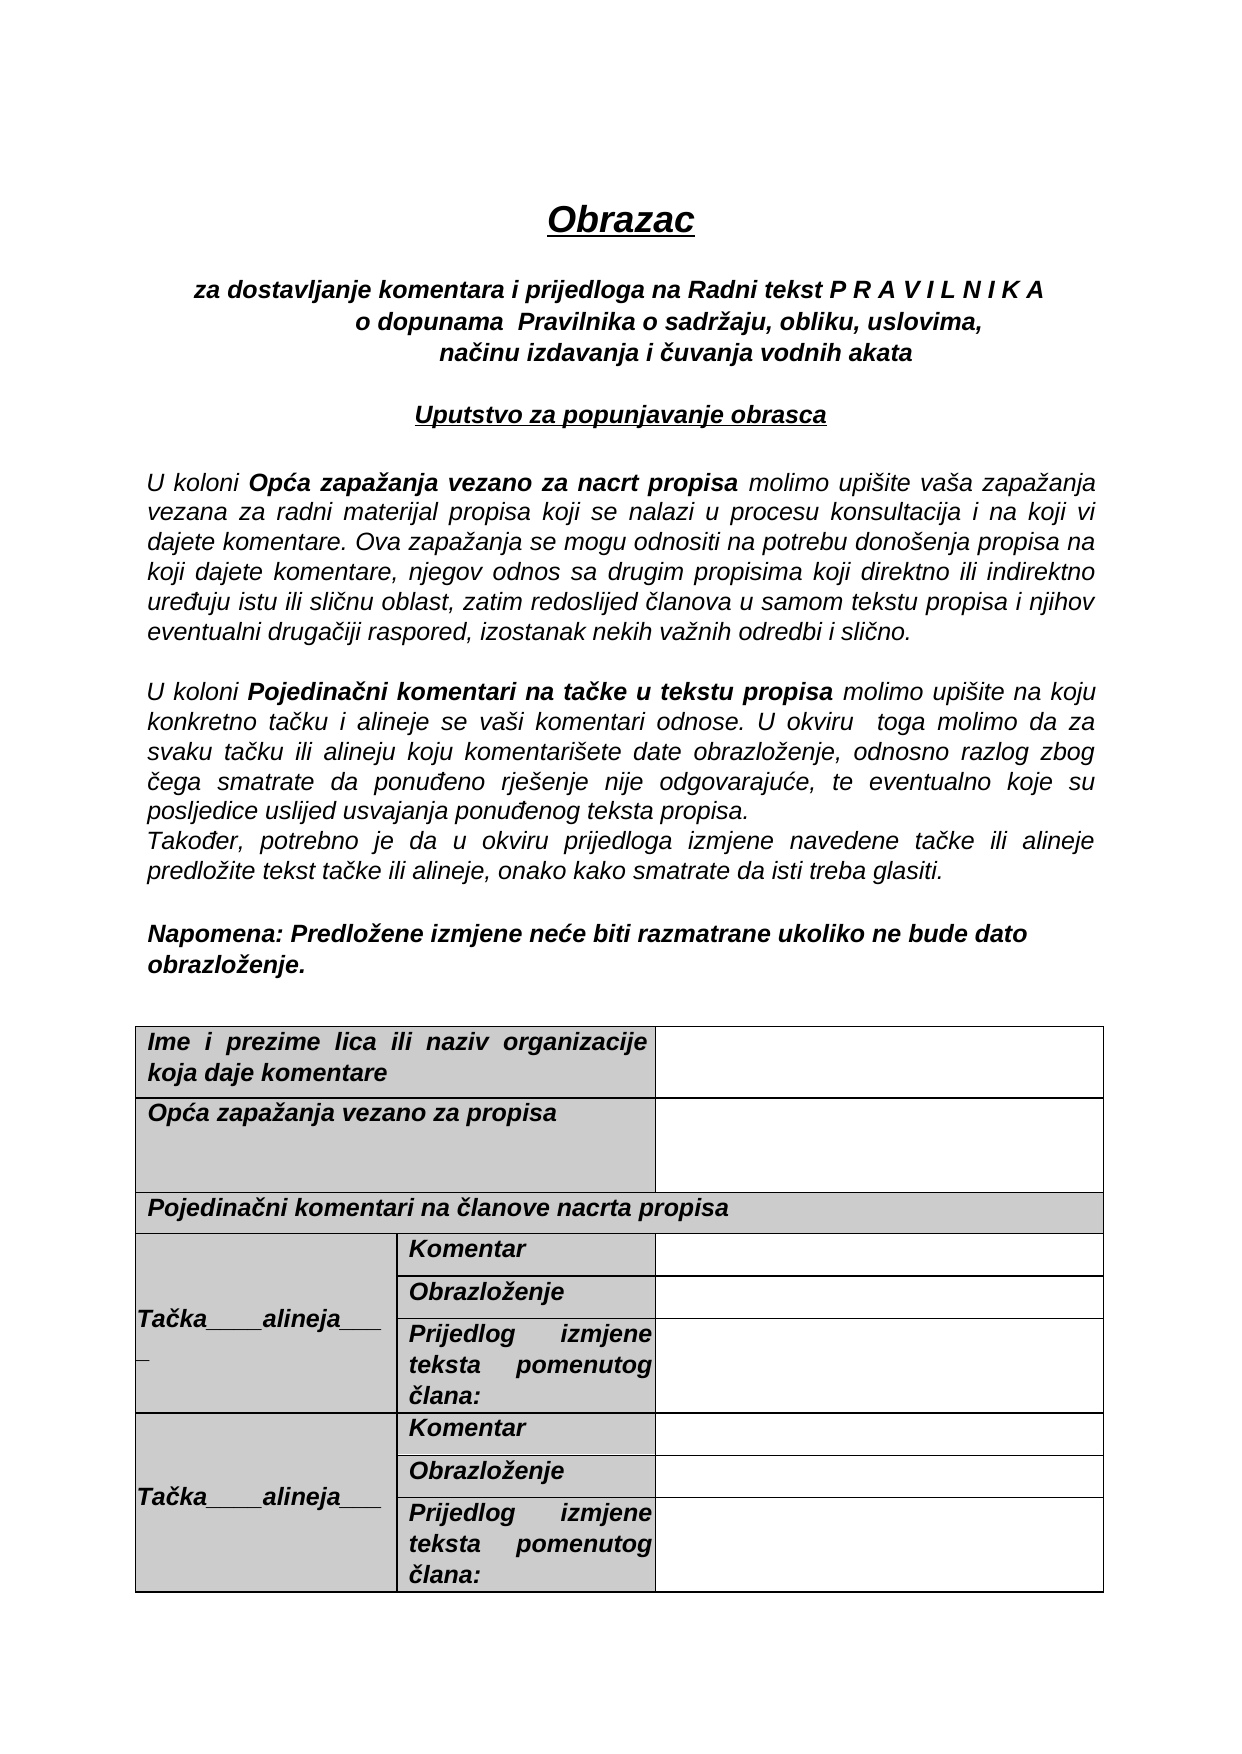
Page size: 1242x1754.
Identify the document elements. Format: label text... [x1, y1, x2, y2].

text o dopunama Pravilnika o sadržaju, obliku, uslovima, [142, 307, 1099, 335]
text Napomena: Predložene izmjene neće biti razmatrane ukoliko ne bude dato obrazloženje. [147, 919, 1099, 979]
text za dostavljanje komentara i prijedloga na Radni tekst P R A V I L N I K A [142, 275, 1099, 304]
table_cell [398, 1319, 655, 1412]
table_cell Komentar [398, 1234, 655, 1275]
table_cell [656, 1277, 1103, 1318]
text načinu izdavanja i čuvanja vodnih akata [142, 338, 1099, 367]
table_cell Obrazloženje [398, 1456, 655, 1497]
table_cell [656, 1319, 1103, 1412]
text Također, potrebno je da u okviru prijedloga izmjene navedene tačke ili alineje predložite tekst tačke ili alineje, onako kako smatrate da isti treba glasiti. [146, 826, 1099, 885]
text Obrazac [142, 197, 1099, 240]
table_cell [656, 1414, 1103, 1454]
table_cell [656, 1456, 1103, 1497]
table_cell Tačka____alineja____ [136, 1234, 396, 1412]
text Uputstvo za popunjavanje obrasca [142, 400, 1099, 429]
table_cell [656, 1234, 1103, 1275]
text U koloni Pojedinačni komentari na tačke u tekstu propisa molimo upišite na koju konkretno tačku i alineje se vaši komentari odnose. U okviru toga molimo da za svaku tačku ili alineju koju komentarišete date obrazloženje, odnosno razlog zbog čega smatrate da ponuđeno rješenje nije odgovarajuće, te eventualno koje su posljedice uslijed usvajanja ponuđenog teksta propisa. [146, 677, 1099, 825]
table_header Ime i prezime lica ili naziv organizacije koja daje komentare [136, 1027, 655, 1097]
table_cell Komentar [398, 1414, 655, 1454]
table_cell [656, 1099, 1103, 1192]
table_cell Pojedinačni komentari na članove nacrta propisa [136, 1193, 1103, 1233]
table_cell Opća zapažanja vezano za propisa [136, 1099, 655, 1192]
text U koloni Opća zapažanja vezano za nacrt propisa molimo upišite vaša zapažanja vezana za radni materijal propisa koji se nalazi u procesu konsultacija i na koji vi dajete komentare. Ova zapažanja se mogu odnositi na potrebu donošenja propisa na koji dajete komentare, njegov odnos sa drugim propisima koji direktno ili indirektno uređuju istu ili sličnu oblast, zatim redoslijed članova u samom tekstu propisa i njihov eventualni drugačiji raspored, izostanak nekih važnih odredbi i slično. [146, 467, 1099, 646]
table_header [656, 1027, 1103, 1097]
table_cell Obrazloženje [398, 1277, 655, 1318]
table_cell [398, 1498, 655, 1591]
table_cell Tačka____alineja___ [136, 1414, 396, 1591]
table_cell [656, 1498, 1103, 1591]
